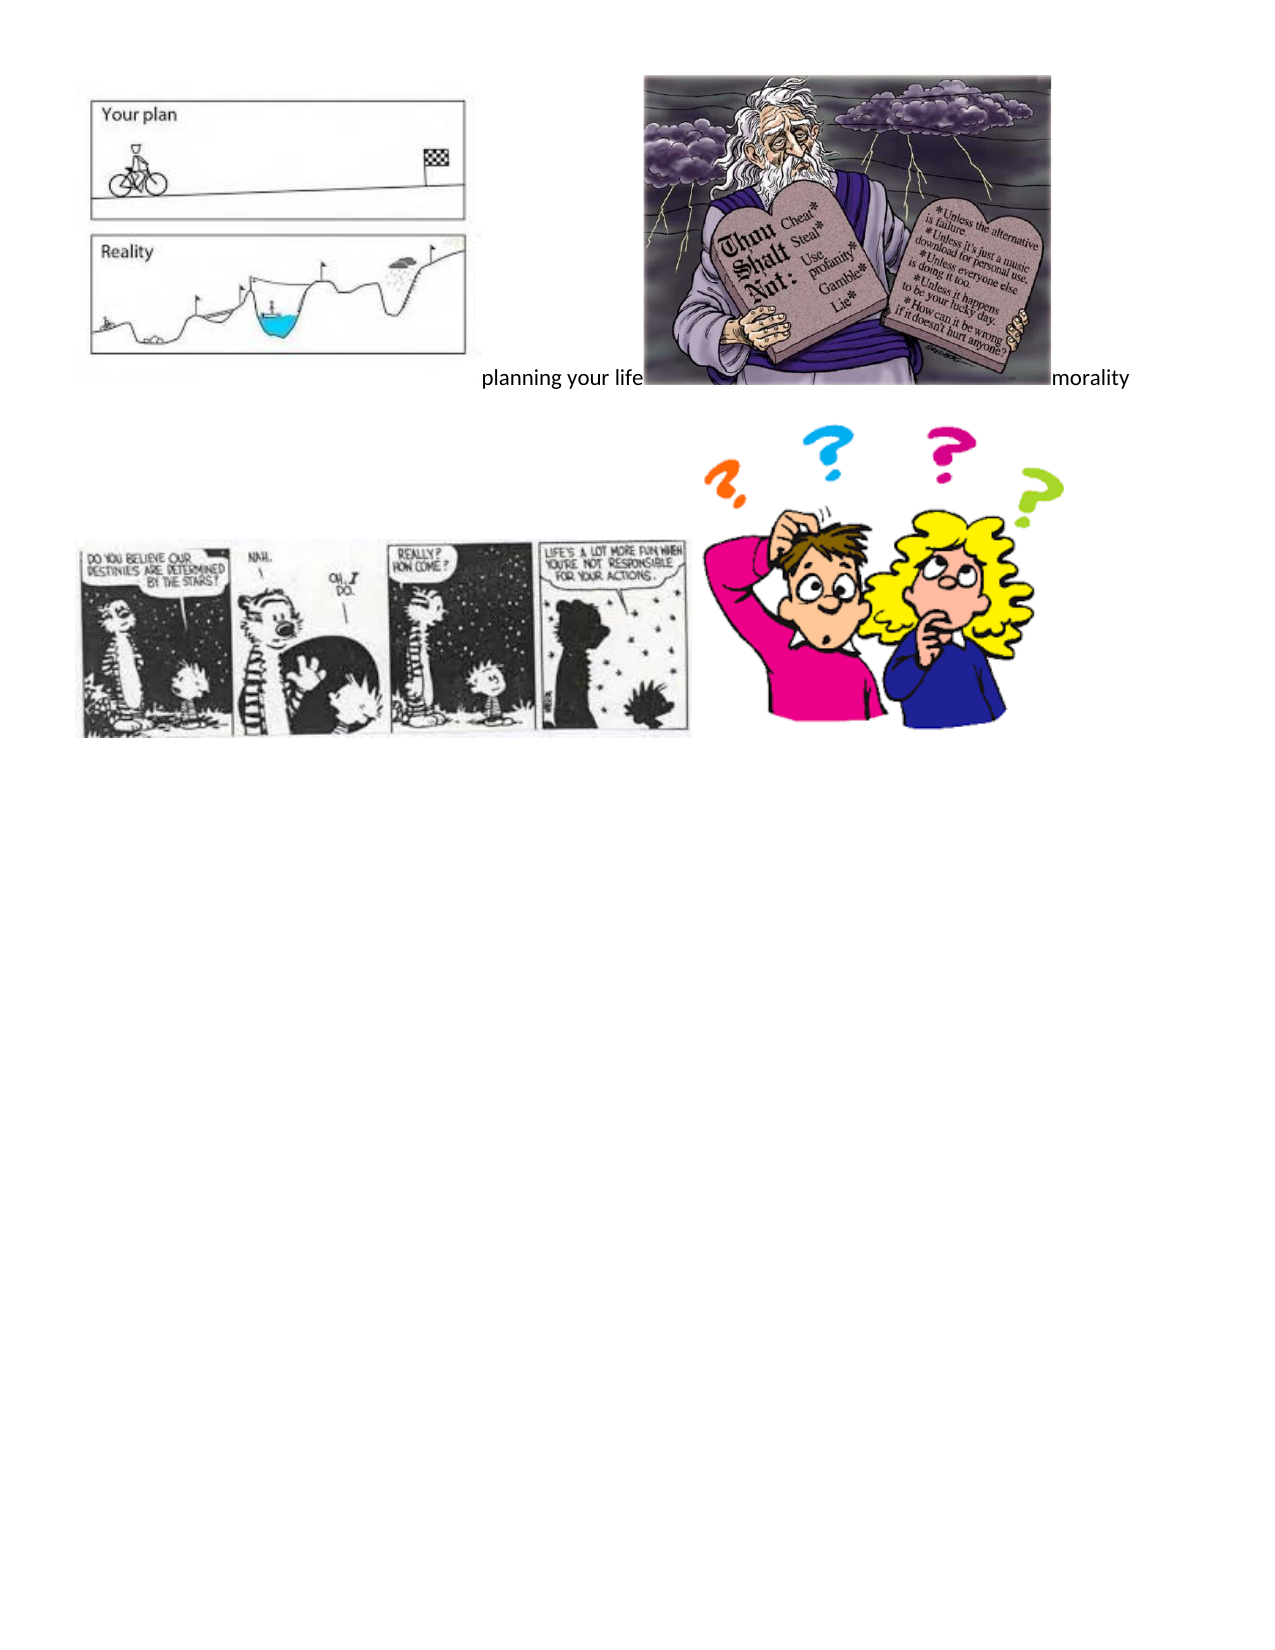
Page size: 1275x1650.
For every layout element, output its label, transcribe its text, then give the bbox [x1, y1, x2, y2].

picture [643, 75, 1052, 385]
picture [75, 415, 1074, 738]
picture [75, 82, 482, 385]
